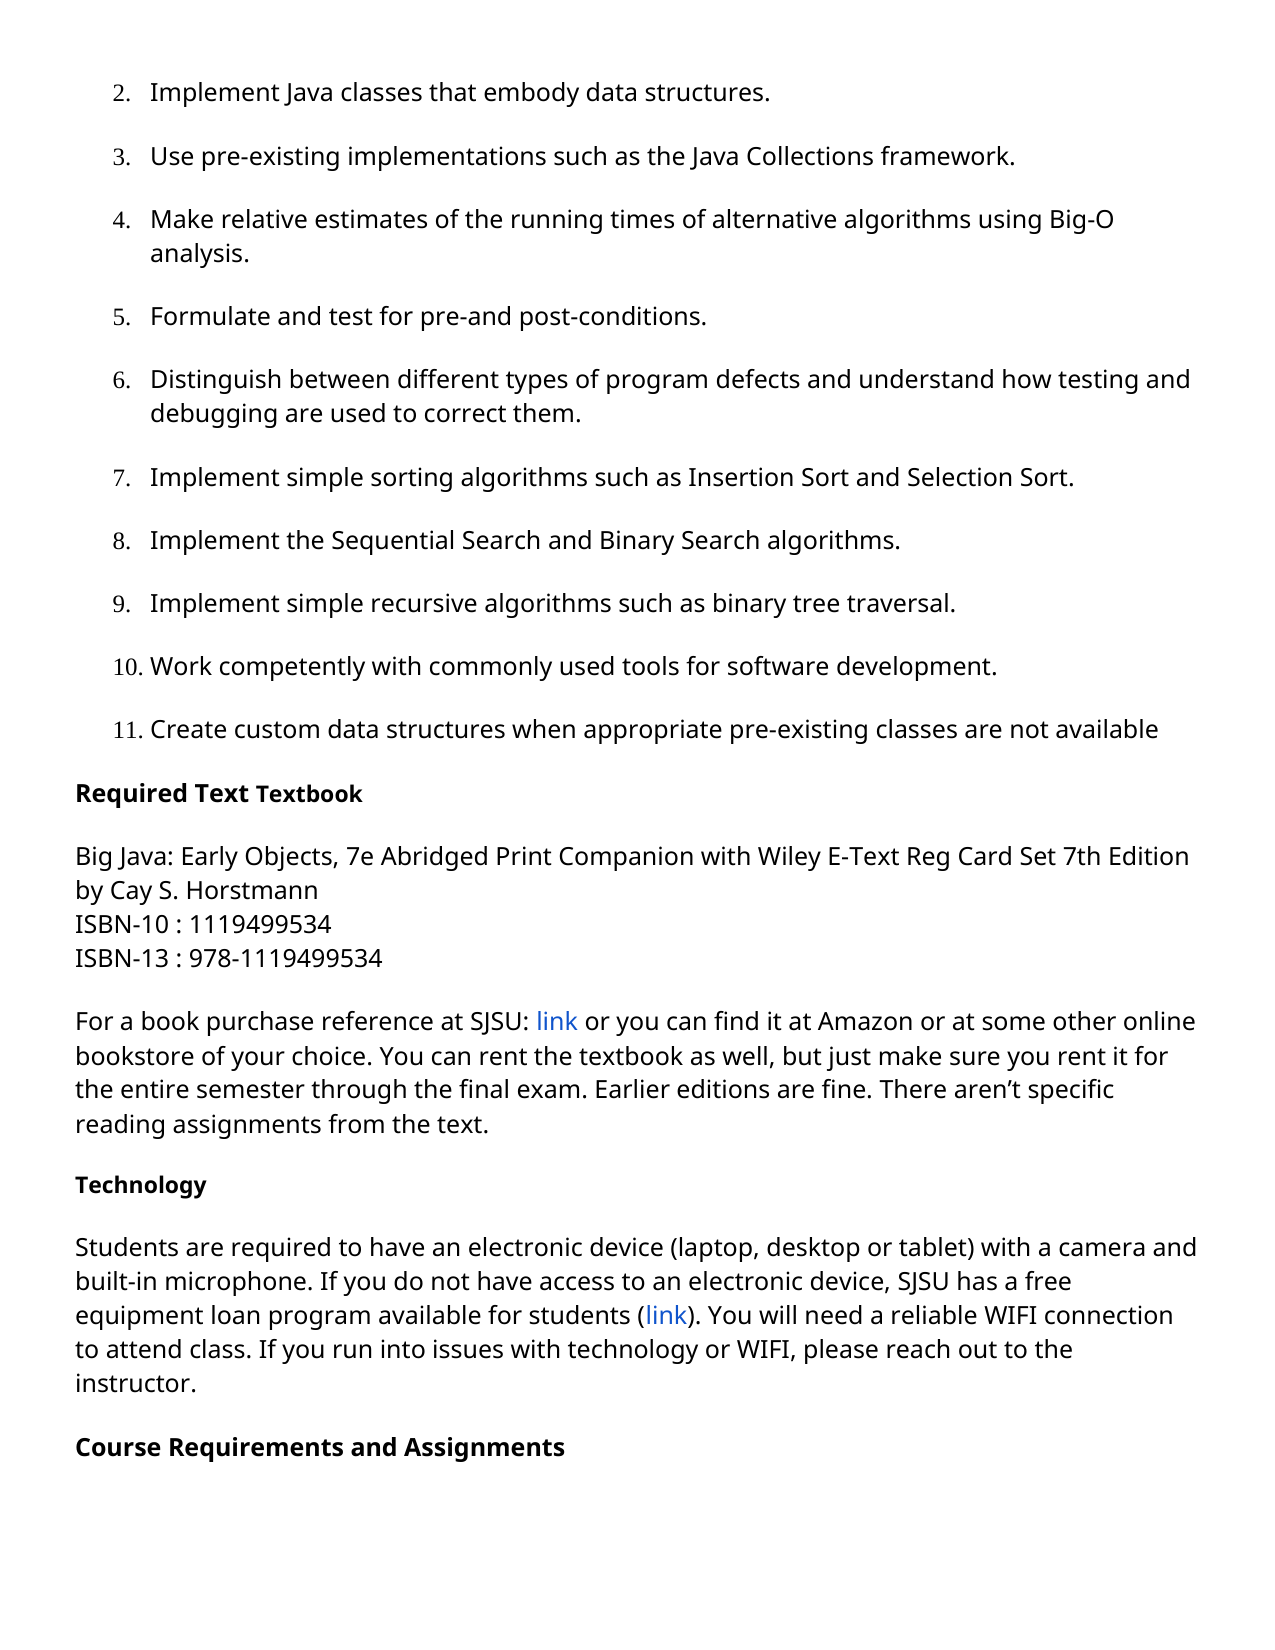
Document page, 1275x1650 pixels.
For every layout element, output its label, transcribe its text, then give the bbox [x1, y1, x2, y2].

list Make relative estimates of the running times of alternative algorithms using Big-O analysis. [112, 201, 1200, 269]
text Big Java: Early Objects, 7e Abridged Print Companion with Wiley E-Text Reg Card Set 7th Edition by Cay S. Horstmann ISBN-10 : 1119499534 ISBN-13 : 978-1119499534 [75, 839, 1200, 975]
list Work competently with commonly used tools for software development. [112, 649, 1200, 683]
list Distinguish between different types of program defects and understand how testing and debugging are used to correct them. [112, 362, 1200, 430]
text For a book purchase reference at SJSU: link or you can find it at Amazon or at some other online bookstore of your choice. You can rent the textbook as well, but just make sure you rent it for the entire semester through the final exam. Earlier editions are fine. There aren’t specific reading assignments from the text. [75, 1004, 1200, 1140]
text Technology [75, 1169, 1200, 1201]
text Students are required to have an electronic device (laptop, desktop or tablet) with a camera and built-in microphone. If you do not have access to an electronic device, SJSU has a free equipment loan program available for students (link). You will need a reliable WIFI connection to attend class. If you run into issues with technology or WIFI, please reach out to the instructor. [75, 1230, 1200, 1400]
text Required Text Textbook [75, 775, 1200, 809]
list Create custom data structures when appropriate pre-existing classes are not available [112, 712, 1200, 746]
list Implement simple recursive algorithms such as binary tree traversal. [112, 586, 1200, 620]
list Implement simple sorting algorithms such as Insertion Sort and Selection Sort. [112, 459, 1200, 493]
text Course Requirements and Assignments [75, 1429, 1200, 1463]
list Implement Java classes that embody data structures. [112, 75, 1200, 109]
list Implement the Sequential Search and Binary Search algorithms. [112, 522, 1200, 557]
list Formulate and test for pre-and post-conditions. [112, 299, 1200, 333]
list Use pre-existing implementations such as the Java Collections framework. [112, 138, 1200, 172]
